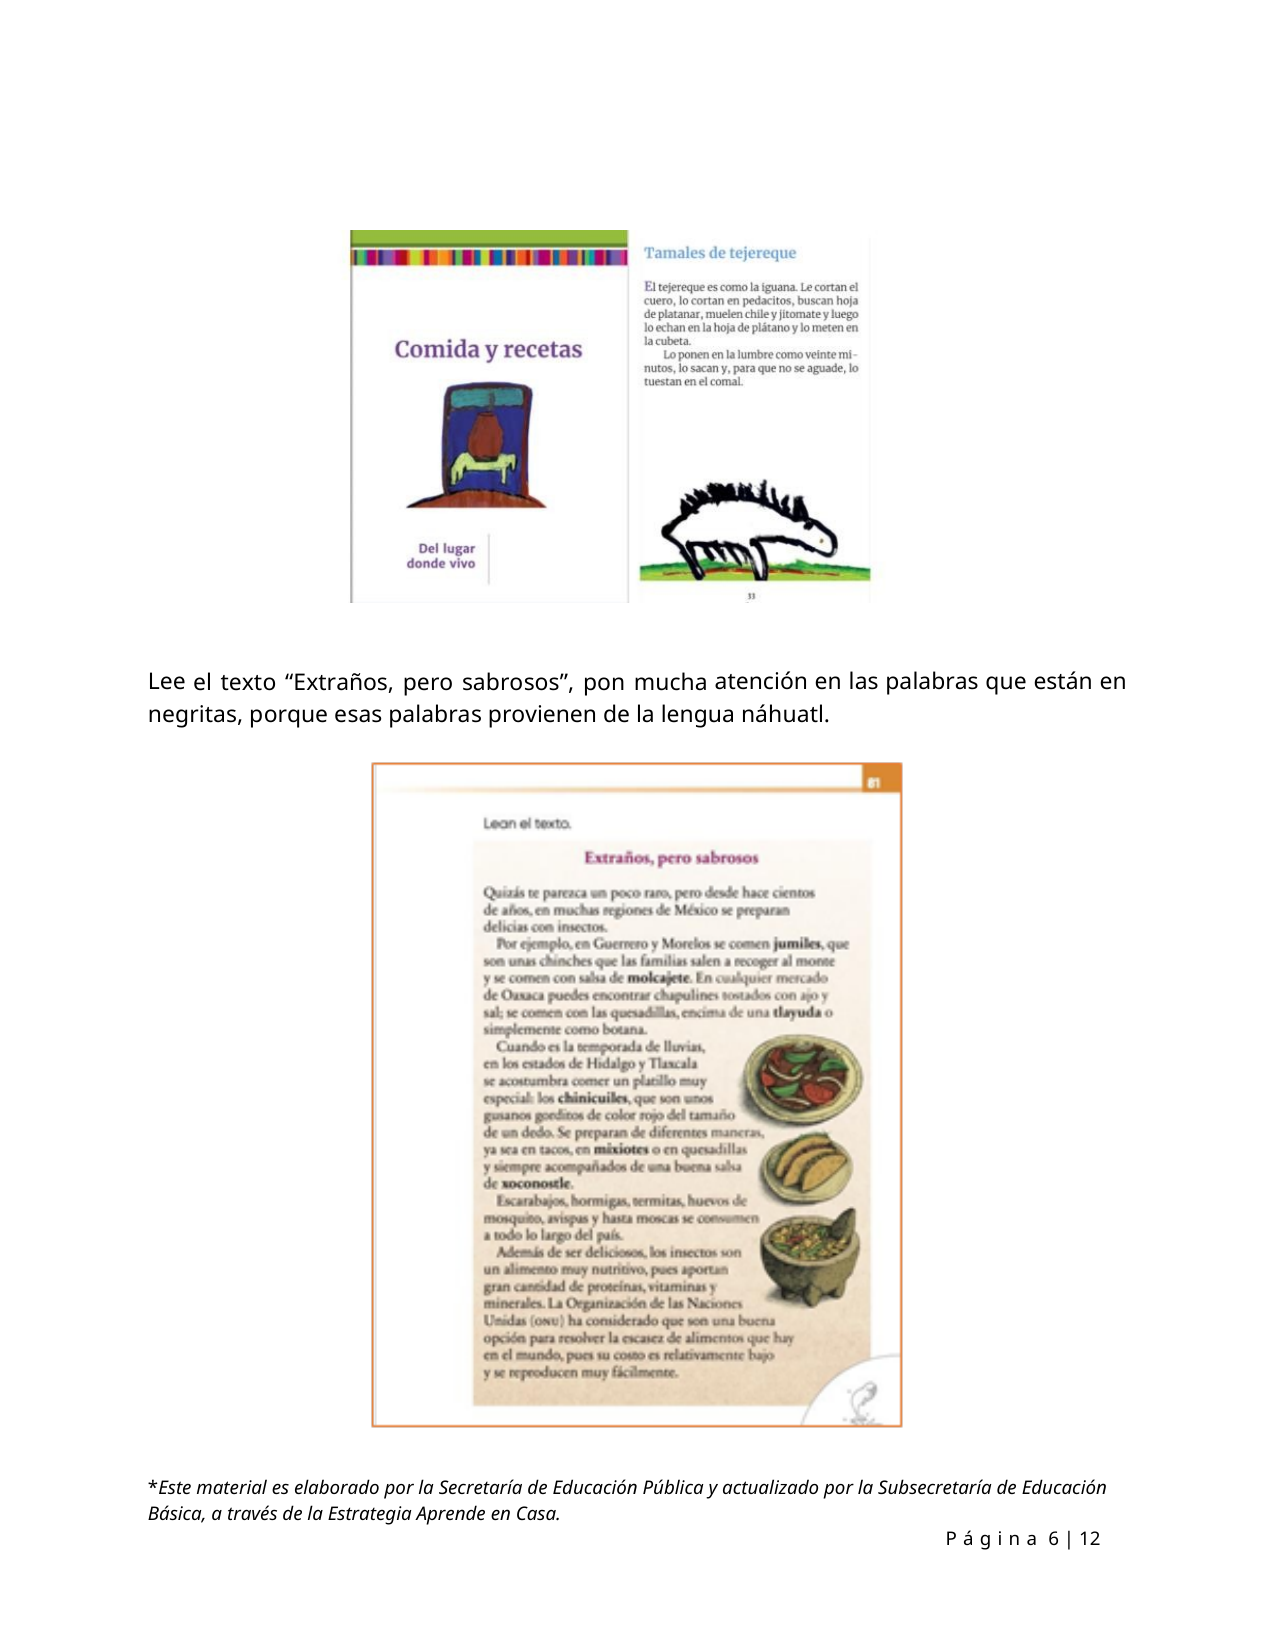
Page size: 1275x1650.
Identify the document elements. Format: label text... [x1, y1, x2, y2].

picture [307, 230, 968, 603]
picture [370, 761, 905, 1430]
text Lee el texto “Extraños, pero sabrosos”, pon mucha atención en las palabras que están en negritas, porque esas palabras provienen de la lengua náhuatl. [148, 665, 1127, 730]
